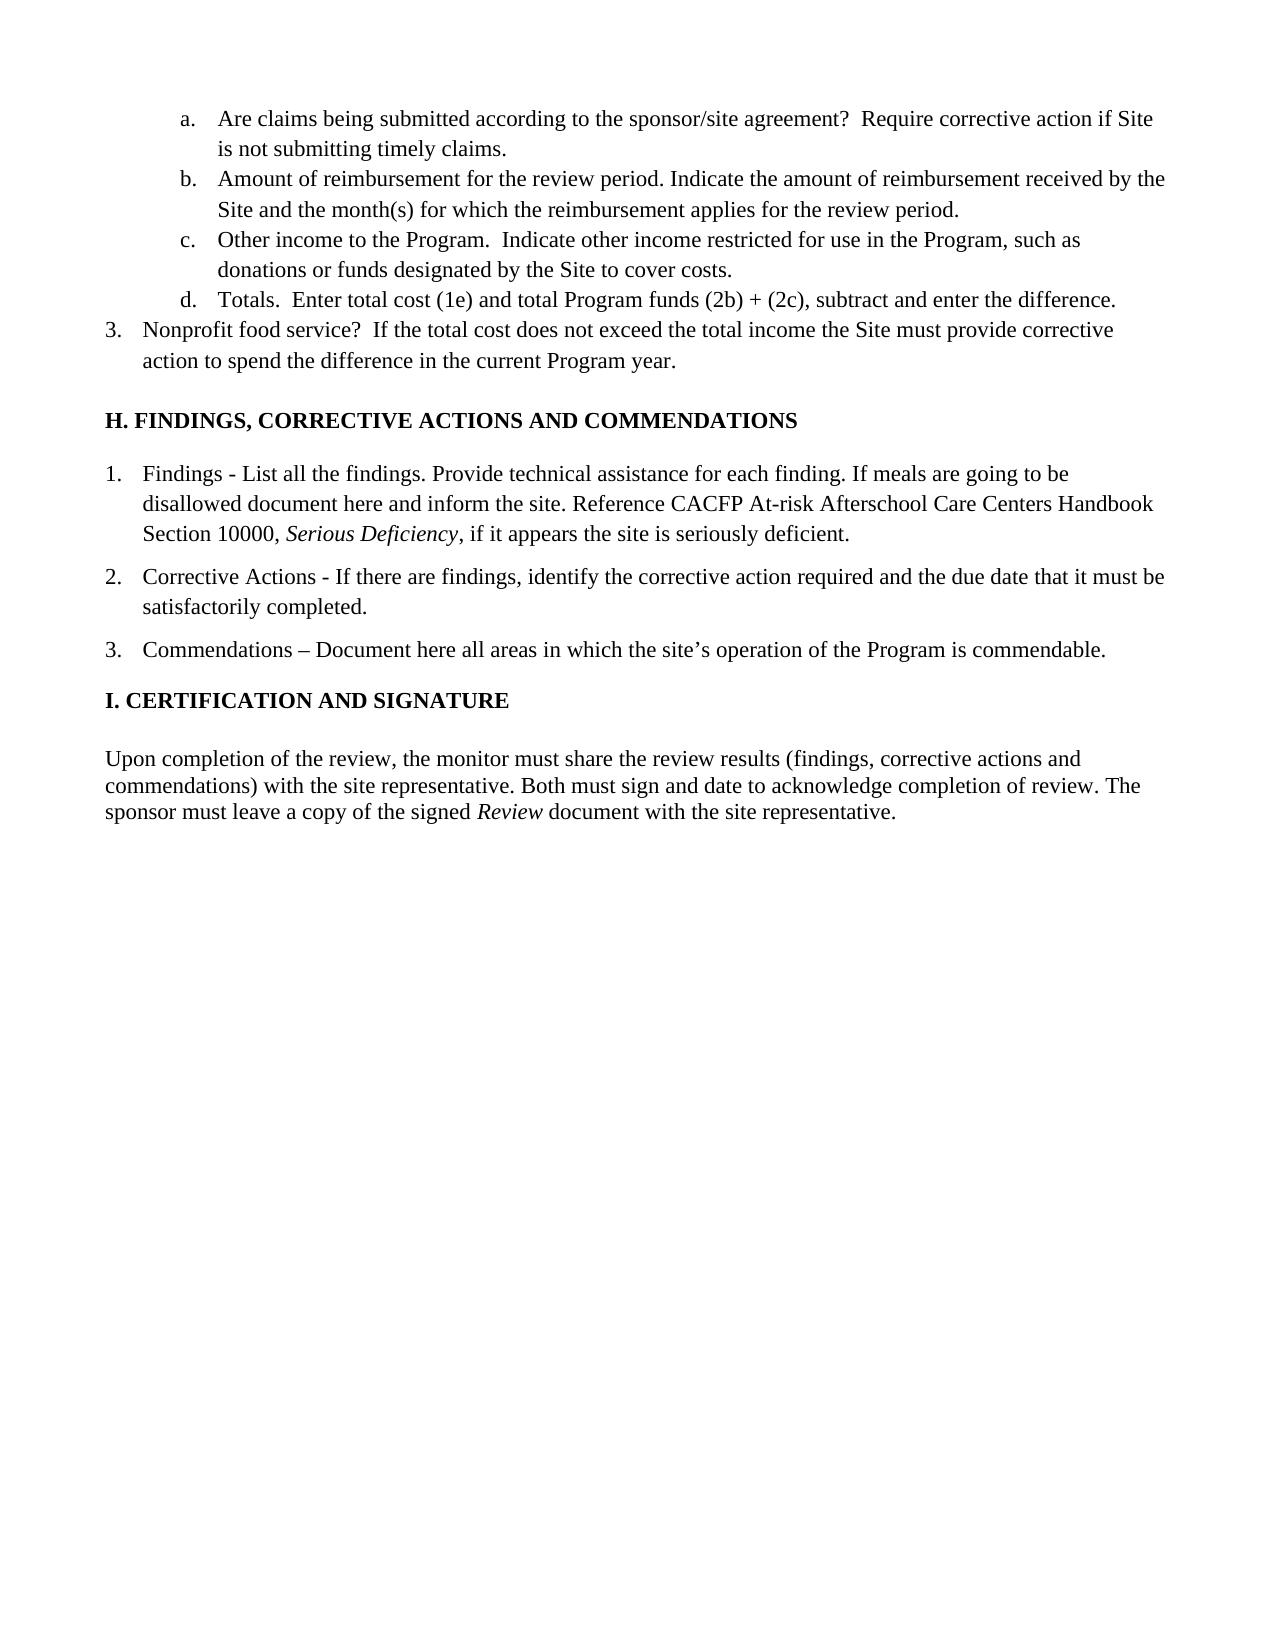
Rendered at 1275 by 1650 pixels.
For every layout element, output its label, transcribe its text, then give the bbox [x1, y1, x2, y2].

list Corrective Actions - If there are findings, identify the corrective action required and the due date that it must be satisfactorily completed. [105, 563, 1170, 619]
list Findings - List all the findings. Provide technical assistance for each finding. If meals are going to be disallowed document here and inform the site. Reference CACFP At-risk Afterschool Care Centers Handbook Section 10000, Serious Deficiency, if it appears the site is seriously deficient. [105, 460, 1170, 547]
text Upon completion of the review, the monitor must share the review results (findings, corrective actions and commendations) with the site representative. Both must sign and date to acknowledge completion of review. The sponsor must leave a copy of the signed Review document with the site representative. [105, 745, 1170, 824]
list Are claims being submitted according to the sponsor/site agreement? Require corrective action if Site is not submitting timely claims. [180, 105, 1170, 162]
text I. CERTIFICATION AND SIGNATURE [105, 687, 1170, 713]
text H. FINDINGS, CORRECTIVE ACTIONS AND COMMENDATIONS [105, 407, 1170, 433]
list Amount of reimbursement for the review period. Indicate the amount of reimbursement received by the Site and the month(s) for which the reimbursement applies for the review period. [180, 165, 1170, 222]
list Other income to the Program. Indicate other income restricted for use in the Program, such as donations or funds designated by the Site to cover costs. [180, 226, 1170, 282]
list Nonprofit food service? If the total cost does not exceed the total income the Site must provide corrective action to spend the difference in the current Program year. [105, 316, 1170, 373]
list Totals. Enter total cost (1e) and total Program funds (2b) + (2c), subtract and enter the difference. [180, 286, 1170, 313]
list Commendations – Document here all areas in which the site’s operation of the Program is commendable. [105, 636, 1170, 662]
